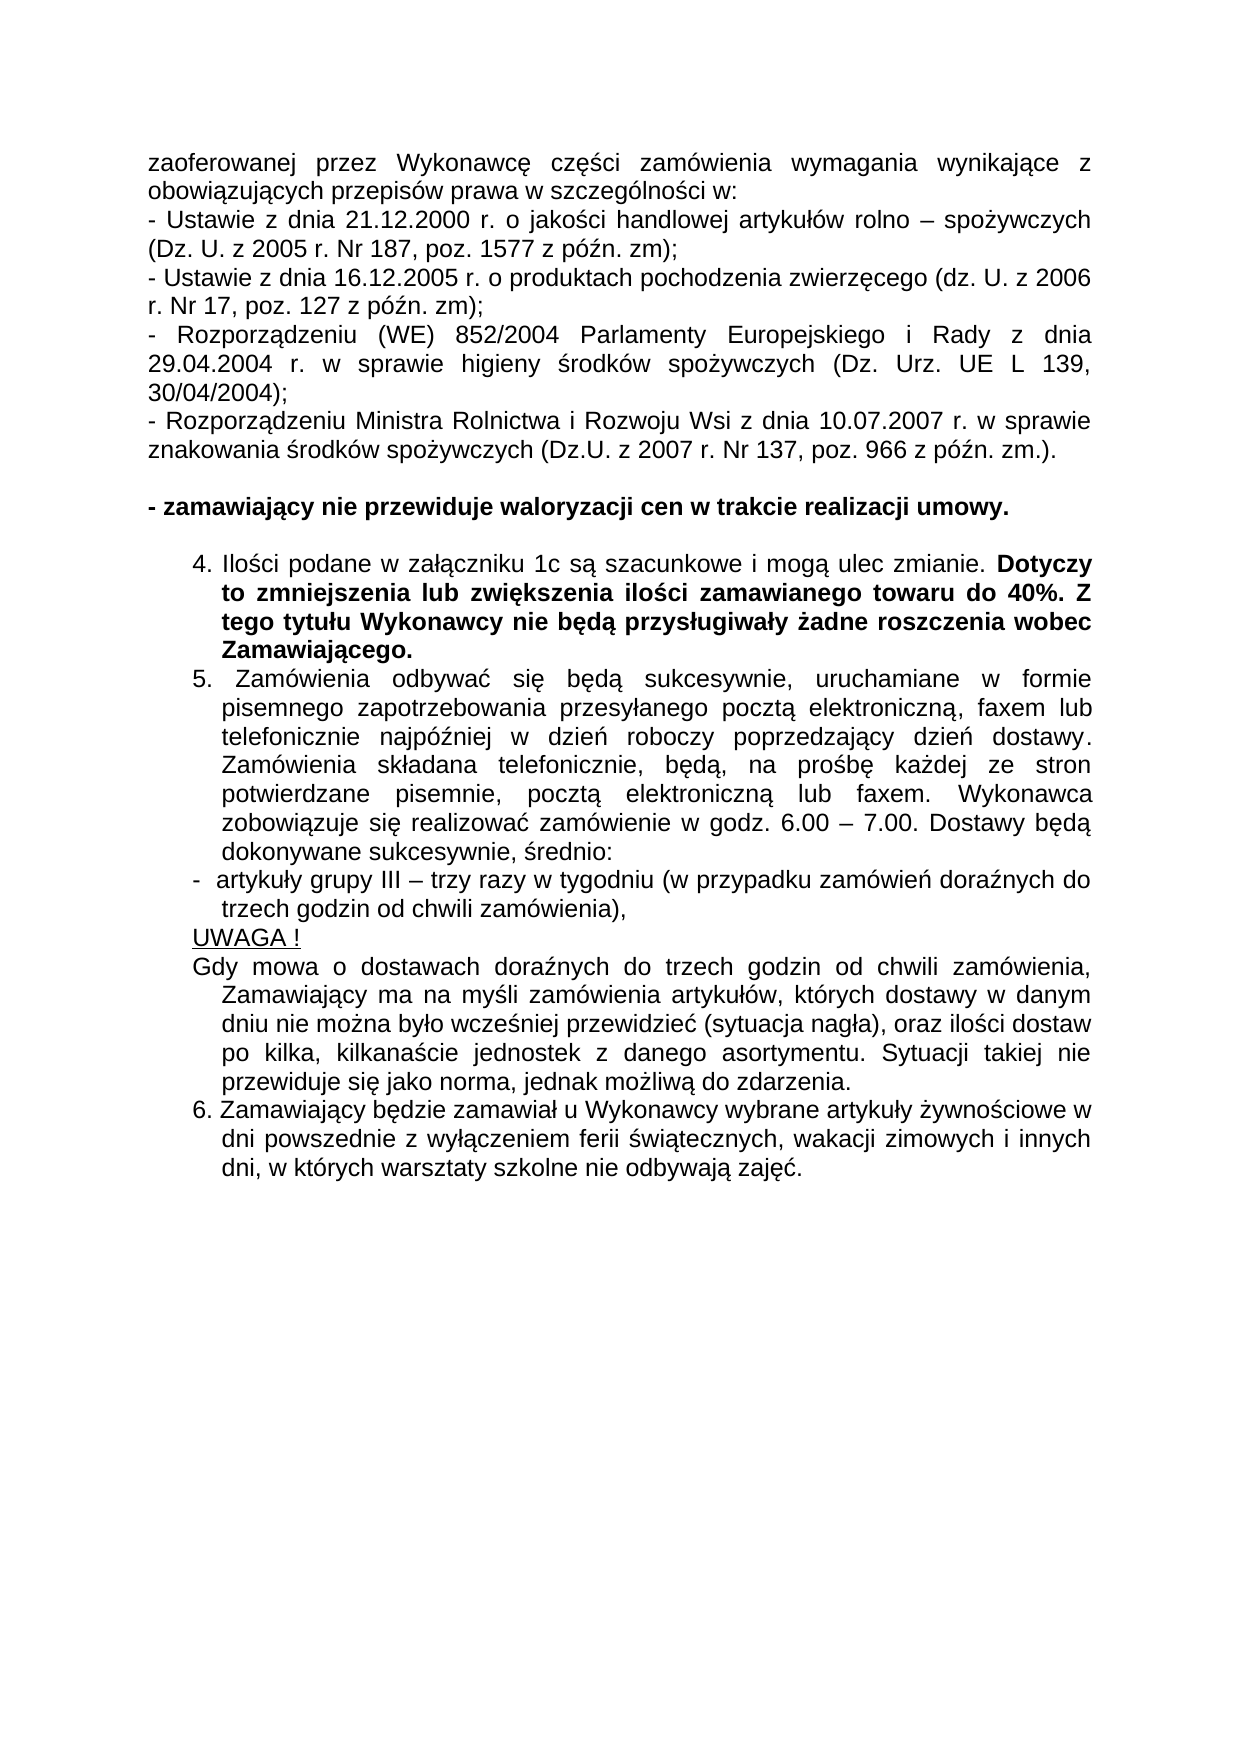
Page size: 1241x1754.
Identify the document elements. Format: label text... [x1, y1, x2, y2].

text Gdy mowa o dostawach doraźnych do trzech godzin od chwili zamówienia, Zamawiający ma na myśli zamówienia artykułów, których dostawy w danym dniu nie można było wcześniej przewidzieć (sytuacja nagła), oraz ilości dostaw po kilka, kilkanaście jednostek z danego asortymentu. Sytuacji takiej nie przewiduje się jako norma, jednak możliwą do zdarzenia. [192, 951, 1093, 1095]
text - Rozporządzeniu Ministra Rolnictwa i Rozwoju Wsi z dnia 10.07.2007 r. w sprawie znakowania środków spożywczych (Dz.U. z 2007 r. Nr 137, poz. 966 z późn. zm.). [148, 406, 1093, 464]
text - zamawiający nie przewiduje waloryzacji cen w trakcie realizacji umowy. [148, 491, 1093, 520]
text - artykuły grupy III – trzy razy w tygodniu (w przypadku zamówień doraźnych do trzech godzin od chwili zamówienia), [192, 865, 1093, 923]
text 5. Zamówienia odbywać się będą sukcesywnie, uruchamiane w formie pisemnego zapotrzebowania przesyłanego pocztą elektroniczną, faxem lub telefonicznie najpóźniej w dzień roboczy poprzedzający dzień dostawy. Zamówienia składana telefonicznie, będą, na prośbę każdej ze stron potwierdzane pisemnie, pocztą elektroniczną lub faxem. Wykonawca zobowiązuje się realizować zamówienie w godz. 6.00 – 7.00. Dostawy będą dokonywane sukcesywnie, średnio: [192, 664, 1093, 865]
text - Rozporządzeniu (WE) 852/2004 Parlamenty Europejskiego i Rady z dnia 29.04.2004 r. w sprawie higieny środków spożywczych (Dz. Urz. UE L 139, 30/04/2004); [148, 320, 1093, 406]
text 4. Ilości podane w załączniku 1c są szacunkowe i mogą ulec zmianie. Dotyczy to zmniejszenia lub zwiększenia ilości zamawianego towaru do 40%. Z tego tytułu Wykonawcy nie będą przysługiwały żadne roszczenia wobec Zamawiającego. [192, 549, 1093, 664]
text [148, 148, 1093, 205]
text 6. Zamawiający będzie zamawiał u Wykonawcy wybrane artykuły żywnościowe w dni powszednie z wyłączeniem ferii świątecznych, wakacji zimowych i innych dni, w których warsztaty szkolne nie odbywają zajęć. [192, 1095, 1093, 1181]
text - Ustawie z dnia 16.12.2005 r. o produktach pochodzenia zwierzęcego (dz. U. z 2006 r. Nr 17, poz. 127 z późn. zm); [148, 263, 1093, 320]
text UWAGA ! [192, 923, 1093, 951]
text - Ustawie z dnia 21.12.2000 r. o jakości handlowej artykułów rolno – spożywczych (Dz. U. z 2005 r. Nr 187, poz. 1577 z późn. zm); [148, 205, 1093, 263]
